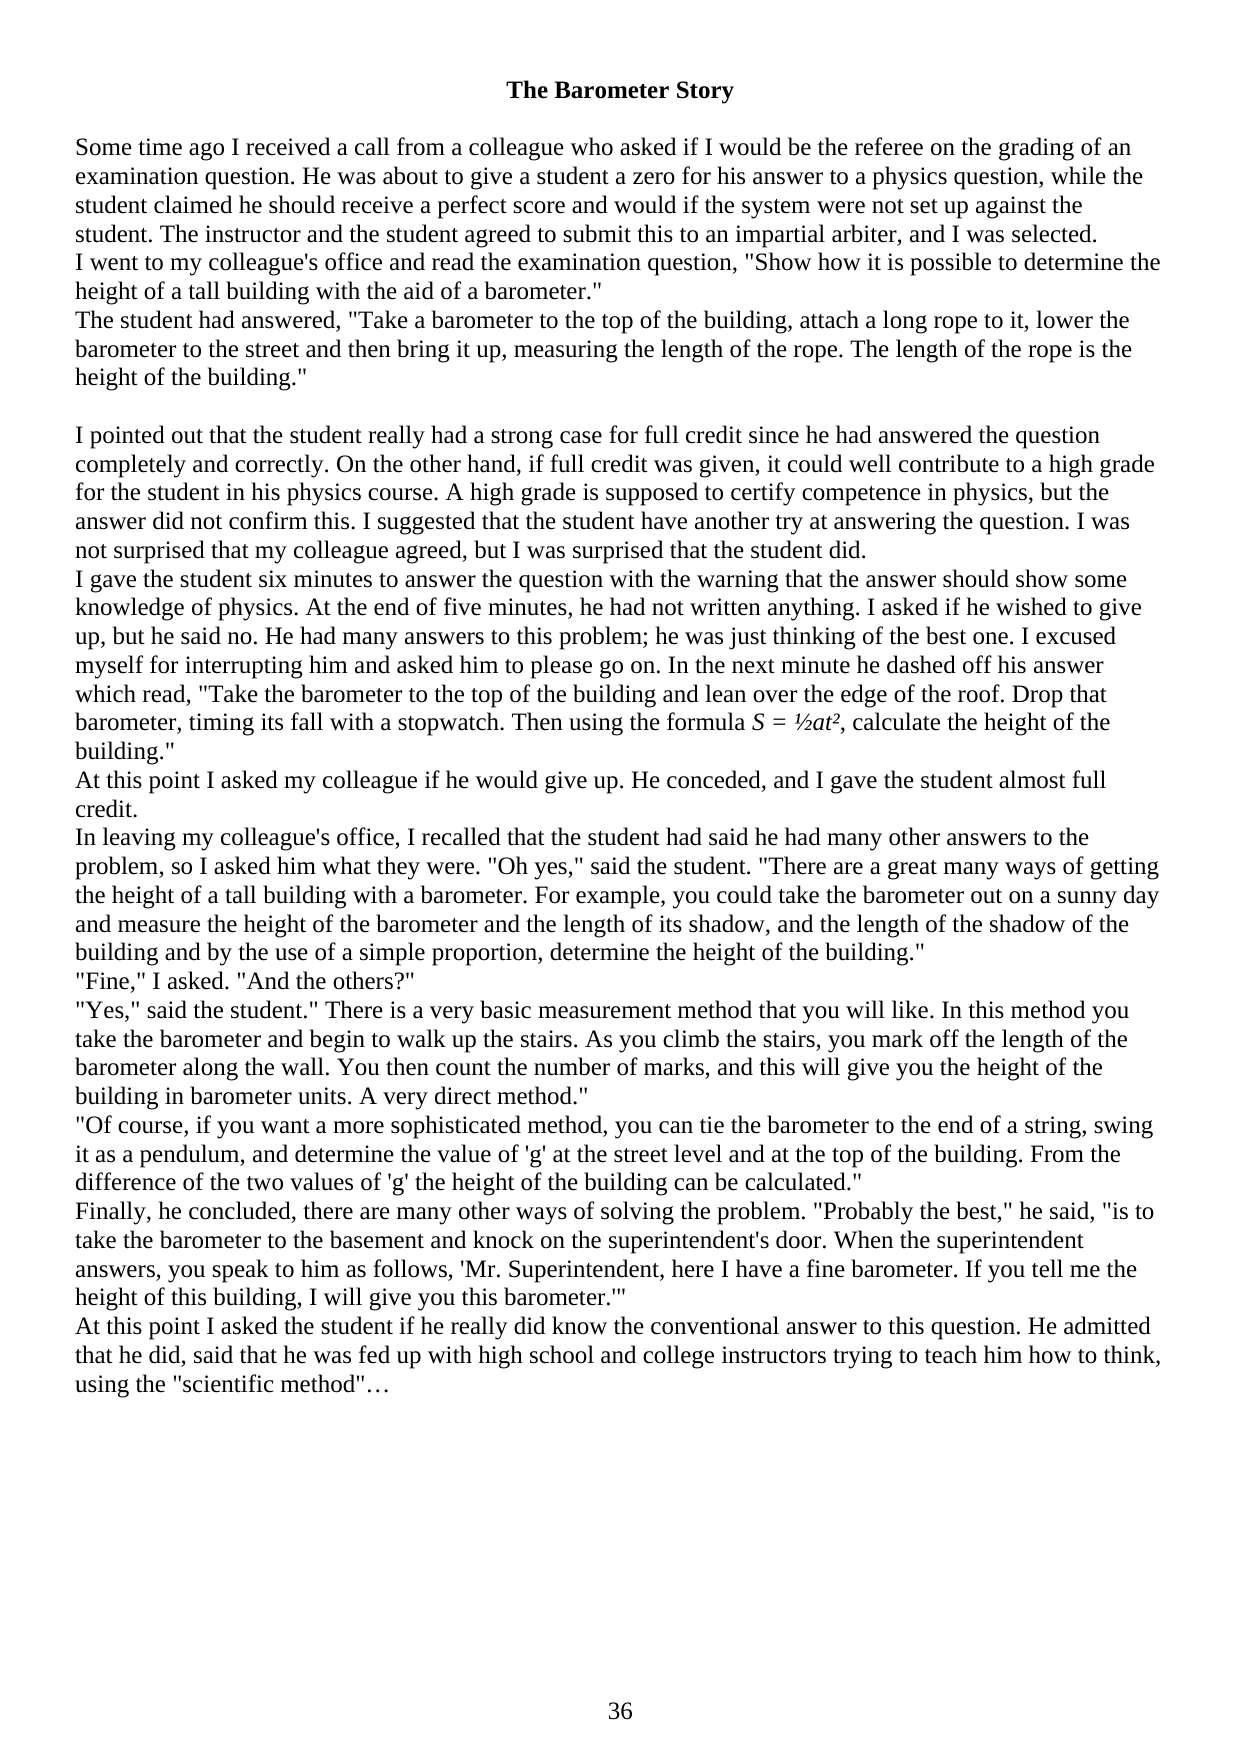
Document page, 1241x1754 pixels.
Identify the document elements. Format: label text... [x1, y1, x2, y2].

text The Barometer Story [75, 75, 1165, 104]
text Finally, he concluded, there are many other ways of solving the problem. "Probably the best," he said, "is to take the barometer to the basement and knock on the superintendent's door. When the superintendent answers, you speak to him as follows, 'Mr. Superintendent, here I have a fine barometer. If you tell me the height of this building, I will give you this barometer.'" [75, 1196, 1165, 1311]
text "Fine," I asked. "And the others?" [75, 966, 1165, 995]
text At this point I asked my colleague if he would give up. He conceded, and I gave the student almost full credit. [75, 765, 1165, 822]
text I gave the student six minutes to answer the question with the warning that the answer should show some knowledge of physics. At the end of five minutes, he had not written anything. I asked if he wished to give up, but he said no. He had many answers to this problem; he was just thinking of the best one. I excused myself for interrupting him and asked him to please go on. In the next minute he dashed off his answer which read, "Take the barometer to the top of the building and lean over the edge of the roof. Drop that barometer, timing its fall with a stopwatch. Then using the formula S = ½at², calculate the height of the building." [75, 564, 1165, 765]
text Some time ago I received a call from a colleague who asked if I would be the referee on the grading of an examination question. He was about to give a student a zero for his answer to a physics question, while the student claimed he should receive a perfect score and would if the system were not set up against the student. The instructor and the student agreed to submit this to an impartial arbiter, and I was selected. [75, 132, 1165, 247]
text The student had answered, "Take a barometer to the top of the building, attach a long rope to it, lower the barometer to the street and then bring it up, measuring the length of the rope. The length of the rope is the height of the building." [75, 305, 1165, 391]
text I pointed out that the student really had a strong case for full credit since he had answered the question completely and correctly. On the other hand, if full credit was given, it could well contribute to a high grade for the student in his physics course. A high grade is supposed to certify competence in physics, but the answer did not confirm this. I suggested that the student have another try at answering the question. I was not surprised that my colleague agreed, but I was surprised that the student did. [75, 420, 1165, 564]
text I went to my colleague's office and read the examination question, "Show how it is possible to determine the height of a tall building with the aid of a barometer." [75, 247, 1165, 305]
text In leaving my colleague's office, I recalled that the student had said he had many other answers to the problem, so I asked him what they were. "Oh yes," said the student. "There are a great many ways of getting the height of a tall building with a barometer. For example, you could take the barometer out on a sunny day and measure the height of the barometer and the length of its shadow, and the length of the shadow of the building and by the use of a simple proportion, determine the height of the building." [75, 822, 1165, 966]
text At this point I asked the student if he really did know the conventional answer to this question. He admitted that he did, said that he was fed up with high school and college instructors trying to teach him how to think, using the "scientific method"… [75, 1311, 1165, 1397]
text "Of course, if you want a more sophisticated method, you can tie the barometer to the end of a string, swing it as a pendulum, and determine the value of 'g' at the street level and at the top of the building. From the difference of the two values of 'g' the height of the building can be calculated." [75, 1110, 1165, 1196]
text "Yes," said the student." There is a very basic measurement method that you will like. In this method you take the barometer and begin to walk up the stairs. As you climb the stairs, you mark off the length of the barometer along the wall. You then count the number of marks, and this will give you the height of the building in barometer units. A very direct method." [75, 995, 1165, 1110]
